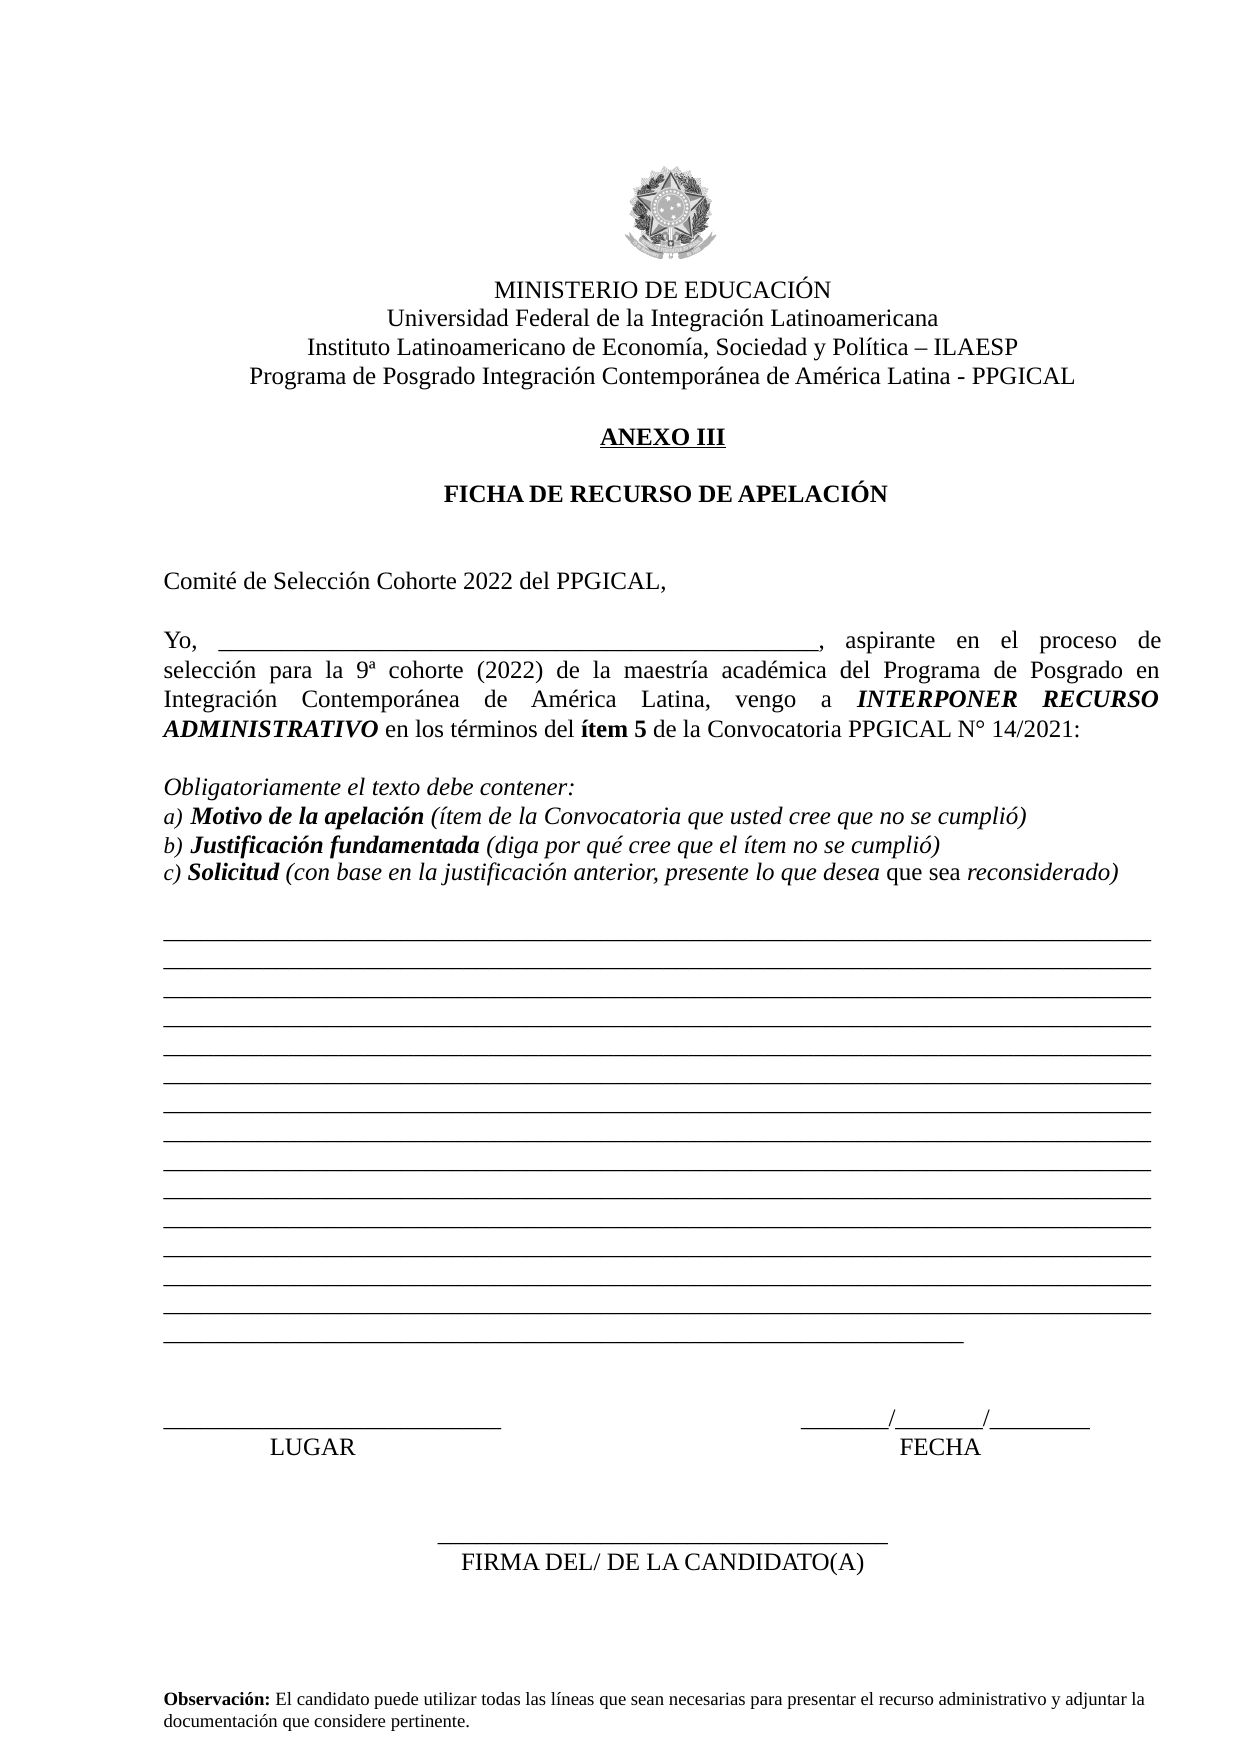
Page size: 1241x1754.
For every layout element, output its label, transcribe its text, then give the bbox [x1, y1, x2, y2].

text Yo, ________________________________________________, aspirante en el proceso de selección para la 9ª cohorte (2022) de la maestría académica del Programa de Posgrado en Integración Contemporánea de América Latina, vengo a INTERPONER RECURSO ADMINISTRATIVO en los términos del ítem 5 de la Convocatoria PPGICAL N° 14/2021: [163, 625, 1161, 743]
text ___________________________ _______/_______/________ [163, 1403, 1162, 1432]
text Obligatoriamente el texto debe contener: [163, 772, 1162, 801]
text Instituto Latinoamericano de Economía, Sociedad y Política – ILAESP [163, 332, 1162, 361]
list Justificación fundamentada (diga por qué cree que el ítem no se cumplió) [163, 830, 1160, 859]
text Comité de Selección Cohorte 2022 del PPGICAL, [163, 566, 1161, 595]
list Motivo de la apelación (ítem de la Convocatoria que usted cree que no se cumplió) [163, 801, 1160, 830]
text __________________________________________________________________________________________________________________________________________________________________________________________________________________________________________________________________________________________________________________________________________________________________________________________________________________________________________________________________________________________________________________________________________________________________________________________________________________________________________________________________________________________________________________________________________________________________________________________________________________________________________________________________________________________________________________________________________________________________________________________________________________________________________________________________________________________________________________________________________________________________________________________________________________ [163, 915, 1162, 1346]
text Programa de Posgrado Integración Contemporánea de América Latina - PPGICAL [163, 361, 1162, 390]
list Solicitud (con base en la justificación anterior, presente lo que desea que sea reconsiderado) [163, 859, 1158, 886]
text LUGAR FECHA [163, 1432, 1162, 1461]
picture [624, 166, 717, 259]
text ANEXO III [163, 422, 1162, 450]
text FIRMA DEL/ DE LA CANDIDATO(A) [163, 1547, 1162, 1576]
text ____________________________________ [163, 1518, 1162, 1547]
text MINISTERIO DE EDUCACIÓN [163, 275, 1162, 303]
text Universidad Federal de la Integración Latinoamericana [163, 303, 1162, 332]
text FICHA DE RECURSO DE APELACIÓN [163, 479, 1162, 508]
